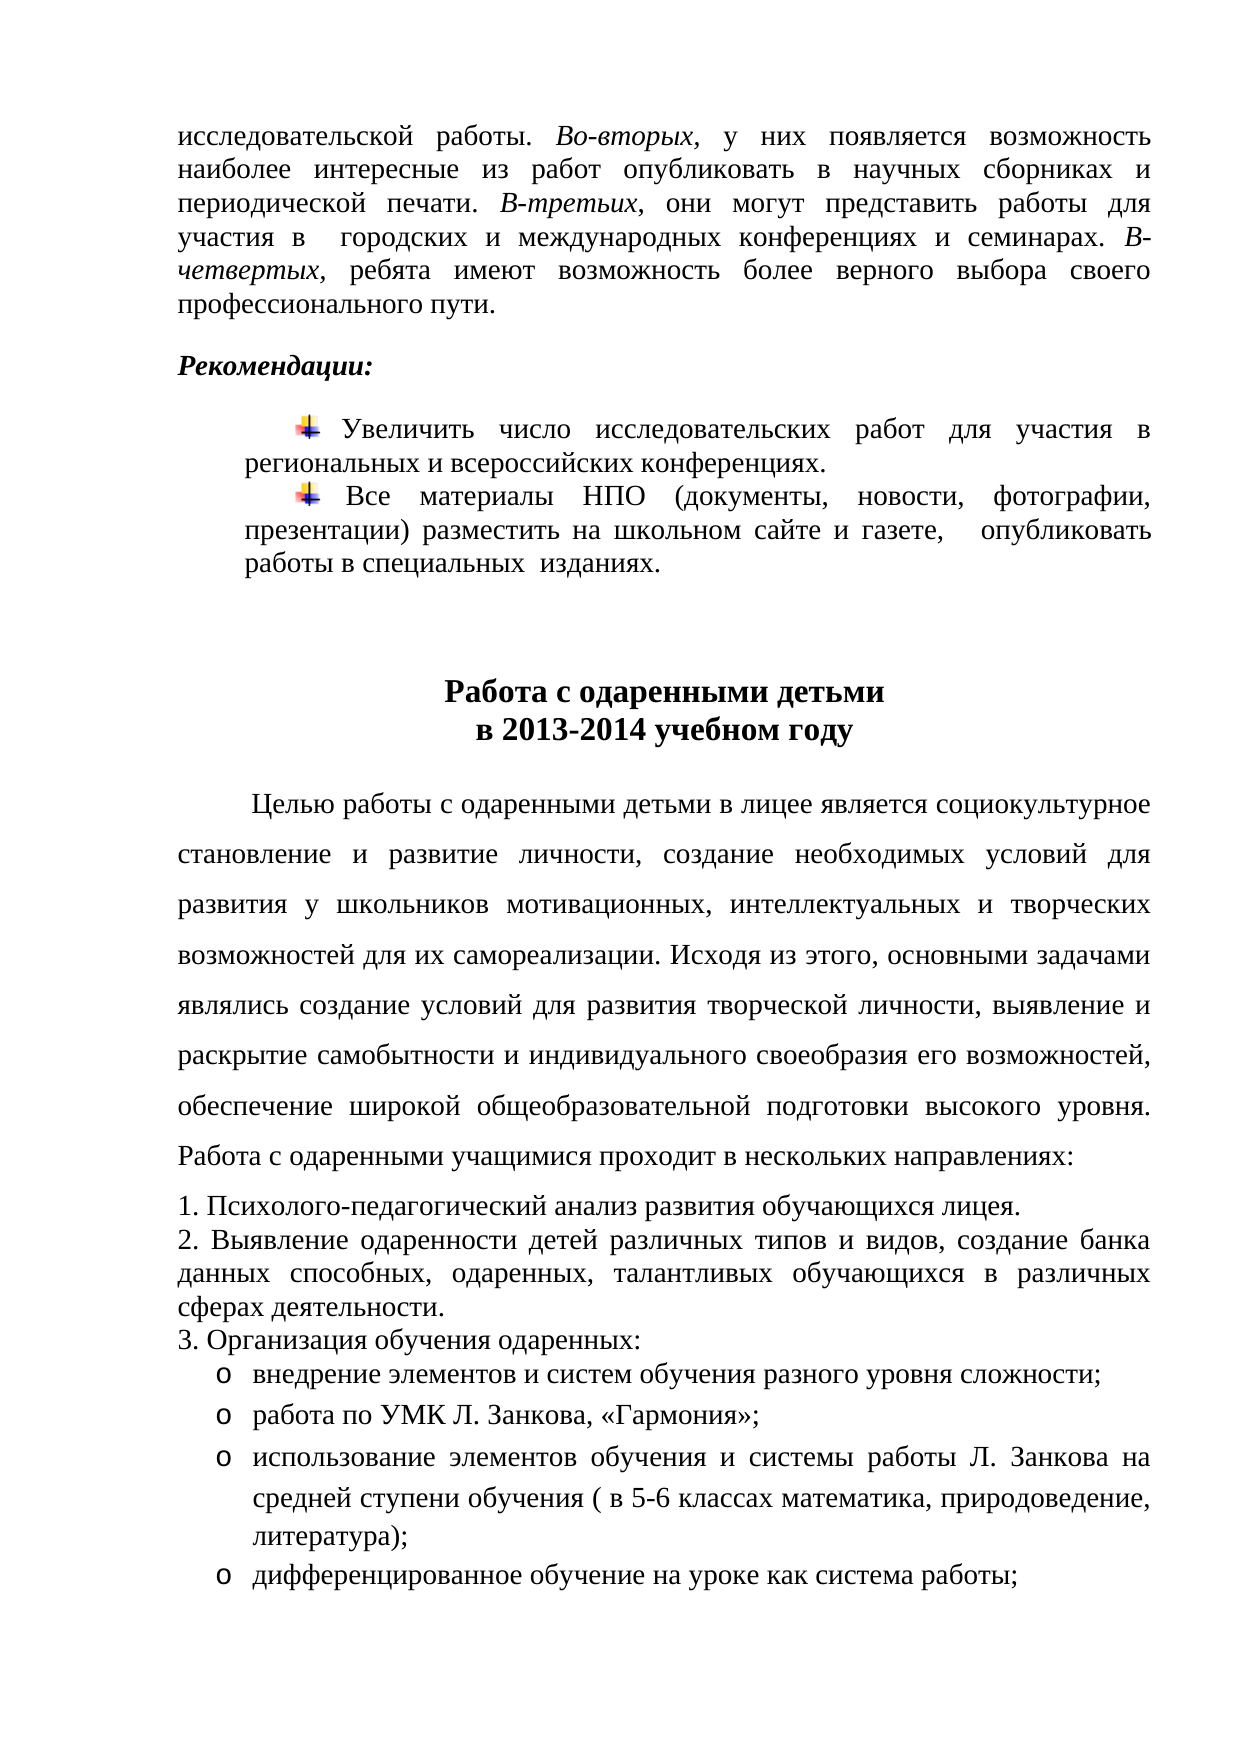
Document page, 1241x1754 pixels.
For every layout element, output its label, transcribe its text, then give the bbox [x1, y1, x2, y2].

list внедрение элементов и систем обучения разного уровня сложности; [215, 1356, 1152, 1392]
text Увеличить число исследовательских работ для участия в региональных и всероссийских конференциях. [244, 411, 1152, 478]
list дифференцированное обучение на уроке как система работы; [215, 1557, 1152, 1593]
list работа по УМК Л. Занкова, «Гармония»; [215, 1397, 1152, 1433]
text Рекомендации: [177, 348, 1152, 382]
text Целью работы с одаренными детьми в лицее является социокультурное становление и развитие личности, создание необходимых условий для развития у школьников мотивационных, интеллектуальных и творческих возможностей для их самореализации. Исходя из этого, основными задачами являлись создание условий для развития творческой личности, выявление и раскрытие самобытности и индивидуального своеобразия его возможностей, обеспечение широкой общеобразовательной подготовки высокого уровня. Работа с одаренными учащимися проходит в нескольких направлениях: [177, 786, 1152, 1172]
picture [295, 413, 321, 439]
text 2. Выявление одаренности детей различных типов и видов, создание банка данных способных, одаренных, талантливых обучающихся в различных сферах деятельности. [177, 1222, 1152, 1322]
list использование элементов обучения и системы работы Л. Занкова на средней ступени обучения ( в 5-6 классах математика, природоведение, литература); [215, 1439, 1152, 1552]
text Все материалы НПО (документы, новости, фотографии, презентации) разместить на школьном сайте и газете, опубликовать работы в специальных изданиях. [244, 478, 1152, 579]
text 3. Организация обучения одаренных: [177, 1322, 1152, 1356]
text 1. Психолого-педагогический анализ развития обучающихся лицея. [177, 1188, 1152, 1222]
text Работа с одаренными детьми [177, 671, 1152, 709]
picture [295, 480, 321, 506]
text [177, 118, 1152, 319]
text в 2013-2014 учебном году [177, 709, 1152, 747]
